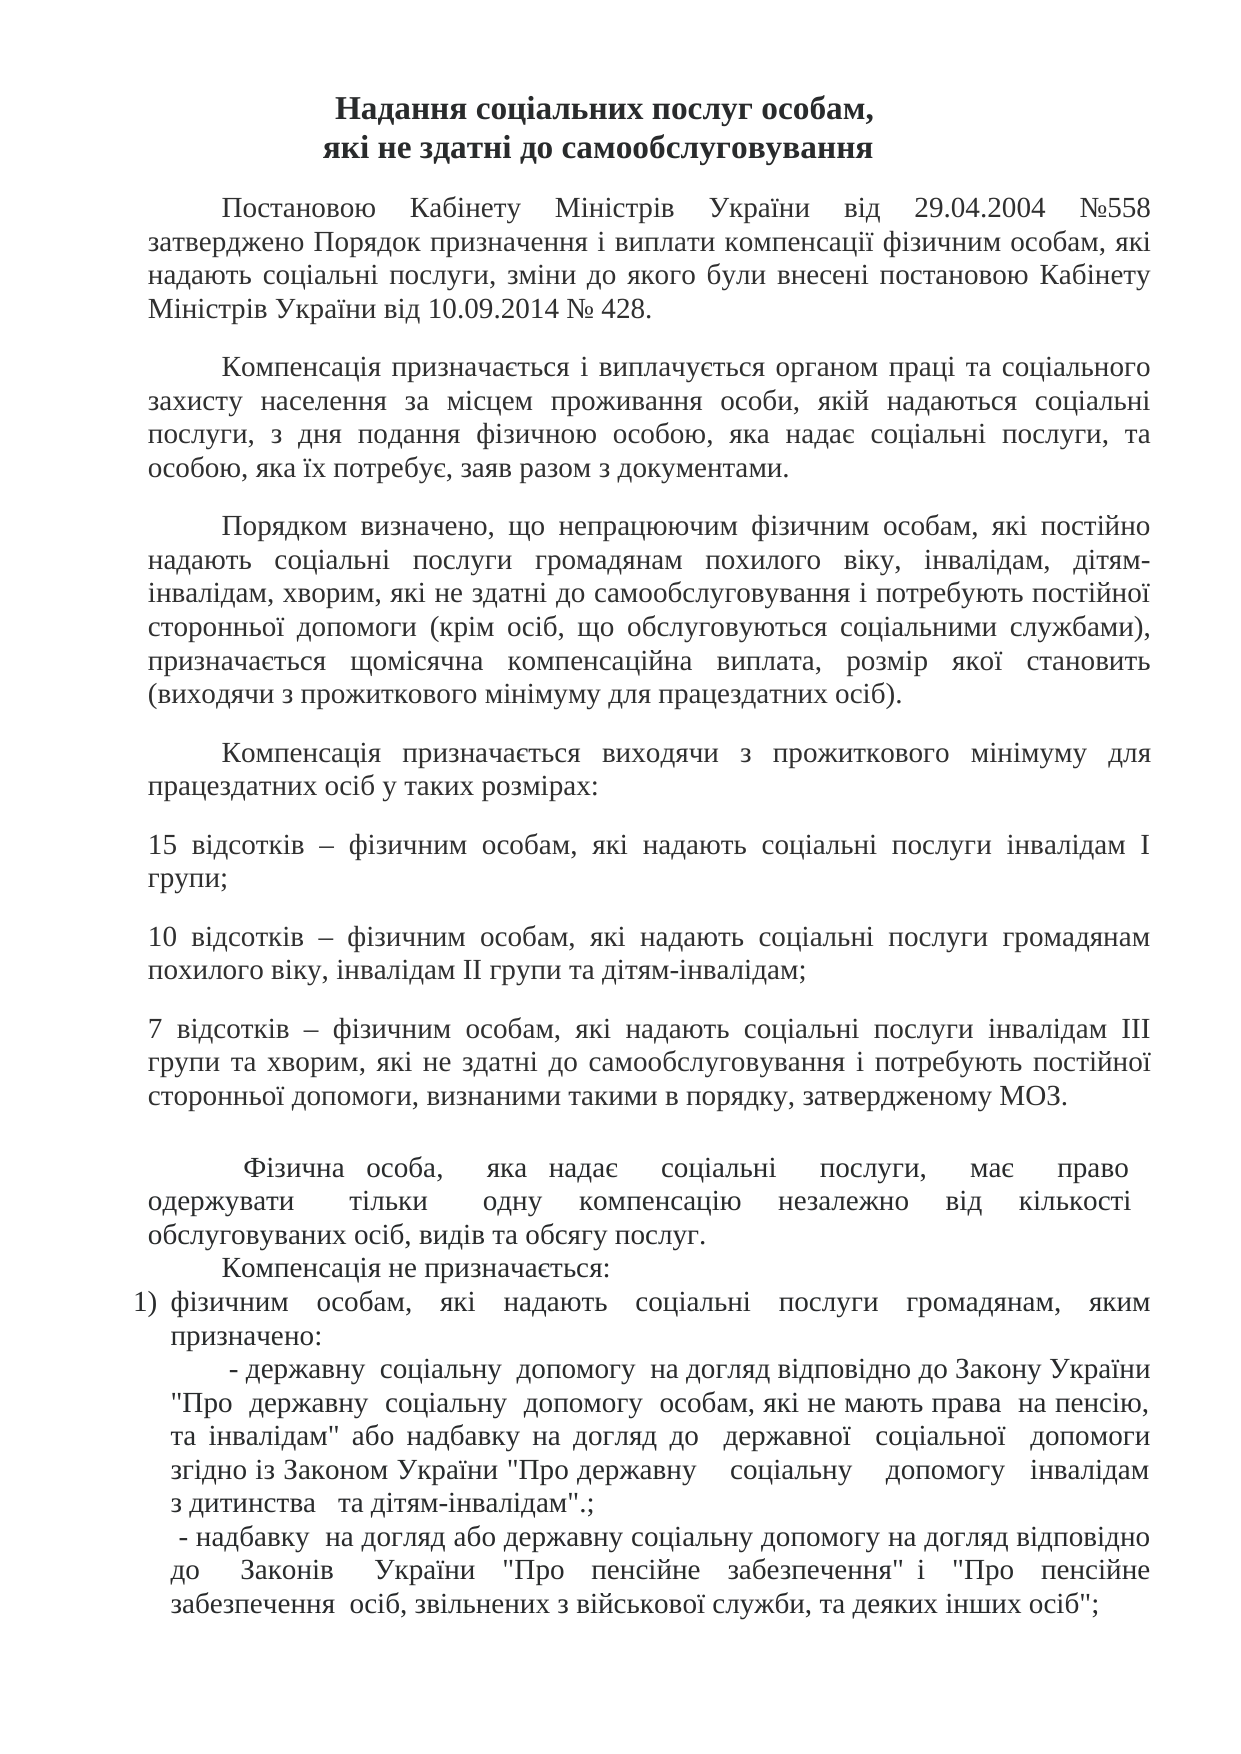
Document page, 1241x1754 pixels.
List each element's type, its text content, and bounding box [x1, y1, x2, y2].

text Порядком визначено, що непрацюючим фізичним особам, які постійно надають соціальні послуги громадянам похилого віку, інвалідам, дітям-інвалідам, хворим, які не здатні до самообслуговування і потребують постійної сторонньої допомоги (крім осіб, що обслуговуються соціальними службами), призначається щомісячна компенсаційна виплата, розмір якої становить (виходячи з прожиткового мінімуму для працездатних осіб). [148, 508, 1152, 710]
text 7 відсотків – фізичним особам, які надають соціальні послуги інвалідам ІІІ групи та хворим, які не здатні до самообслуговування і потребують постійної сторонньої допомоги, визнаними такими в порядку, затвердженому МОЗ. [148, 1011, 1152, 1112]
text Компенсація призначається і виплачується органом праці та соціального захисту населення за місцем проживання особи, якій надаються соціальні послуги, з дня подання фізичною особою, яка надає соціальні послуги, та особою, яка їх потребує, заяв разом з документами. [148, 349, 1152, 483]
text 10 відсотків – фізичним особам, які надають соціальні послуги громадянам похилого віку, інвалідам ІІ групи та дітям-інвалідам; [148, 919, 1152, 986]
list фізичним особам, які надають соціальні послуги громадянам, яким призначено: - державну соціальну допомогу на догляд відповідно до Закону України "Про державну соціальну допомогу особам, які не мають права на пенсію, та інвалідам" або надбавку на догляд до державної соціальної допомоги згідно із Законом України "Про державну соціальну допомогу інвалідам з дитинства та дітям-інвалідам".; [133, 1284, 1152, 1519]
text Компенсація призначається виходячи з прожиткового мінімуму для працездатних осіб у таких розмірах: [148, 735, 1152, 802]
text 15 відсотків – фізичним особам, які надають соціальні послуги інвалідам І групи; [148, 827, 1152, 894]
text які не здатні до самообслуговування [148, 127, 1152, 165]
text Постановою Кабінету Міністрів України від 29.04.2004 №558 затверджено Порядок призначення і виплати компенсації фізичним особам, які надають соціальні послуги, зміни до якого були внесені постановою Кабінету Міністрів України від 10.09.2014 № 428. [148, 190, 1152, 324]
text Надання соціальних послуг особам, [148, 88, 1152, 127]
text Компенсація не призначається: [177, 1251, 1152, 1284]
list - надбавку на догляд або державну соціальну допомогу на догляд відповідно до Законів України "Про пенсійне забезпечення" і "Про пенсійне забезпечення осіб, звільнених з військової служби, та деяких інших осіб"; [170, 1519, 1152, 1619]
text Фізична особа, яка надає соціальні послуги, має право одержувати тільки одну компенсацію незалежно від кількості обслуговуваних осіб, видів та обсягу послуг. [148, 1150, 1152, 1251]
